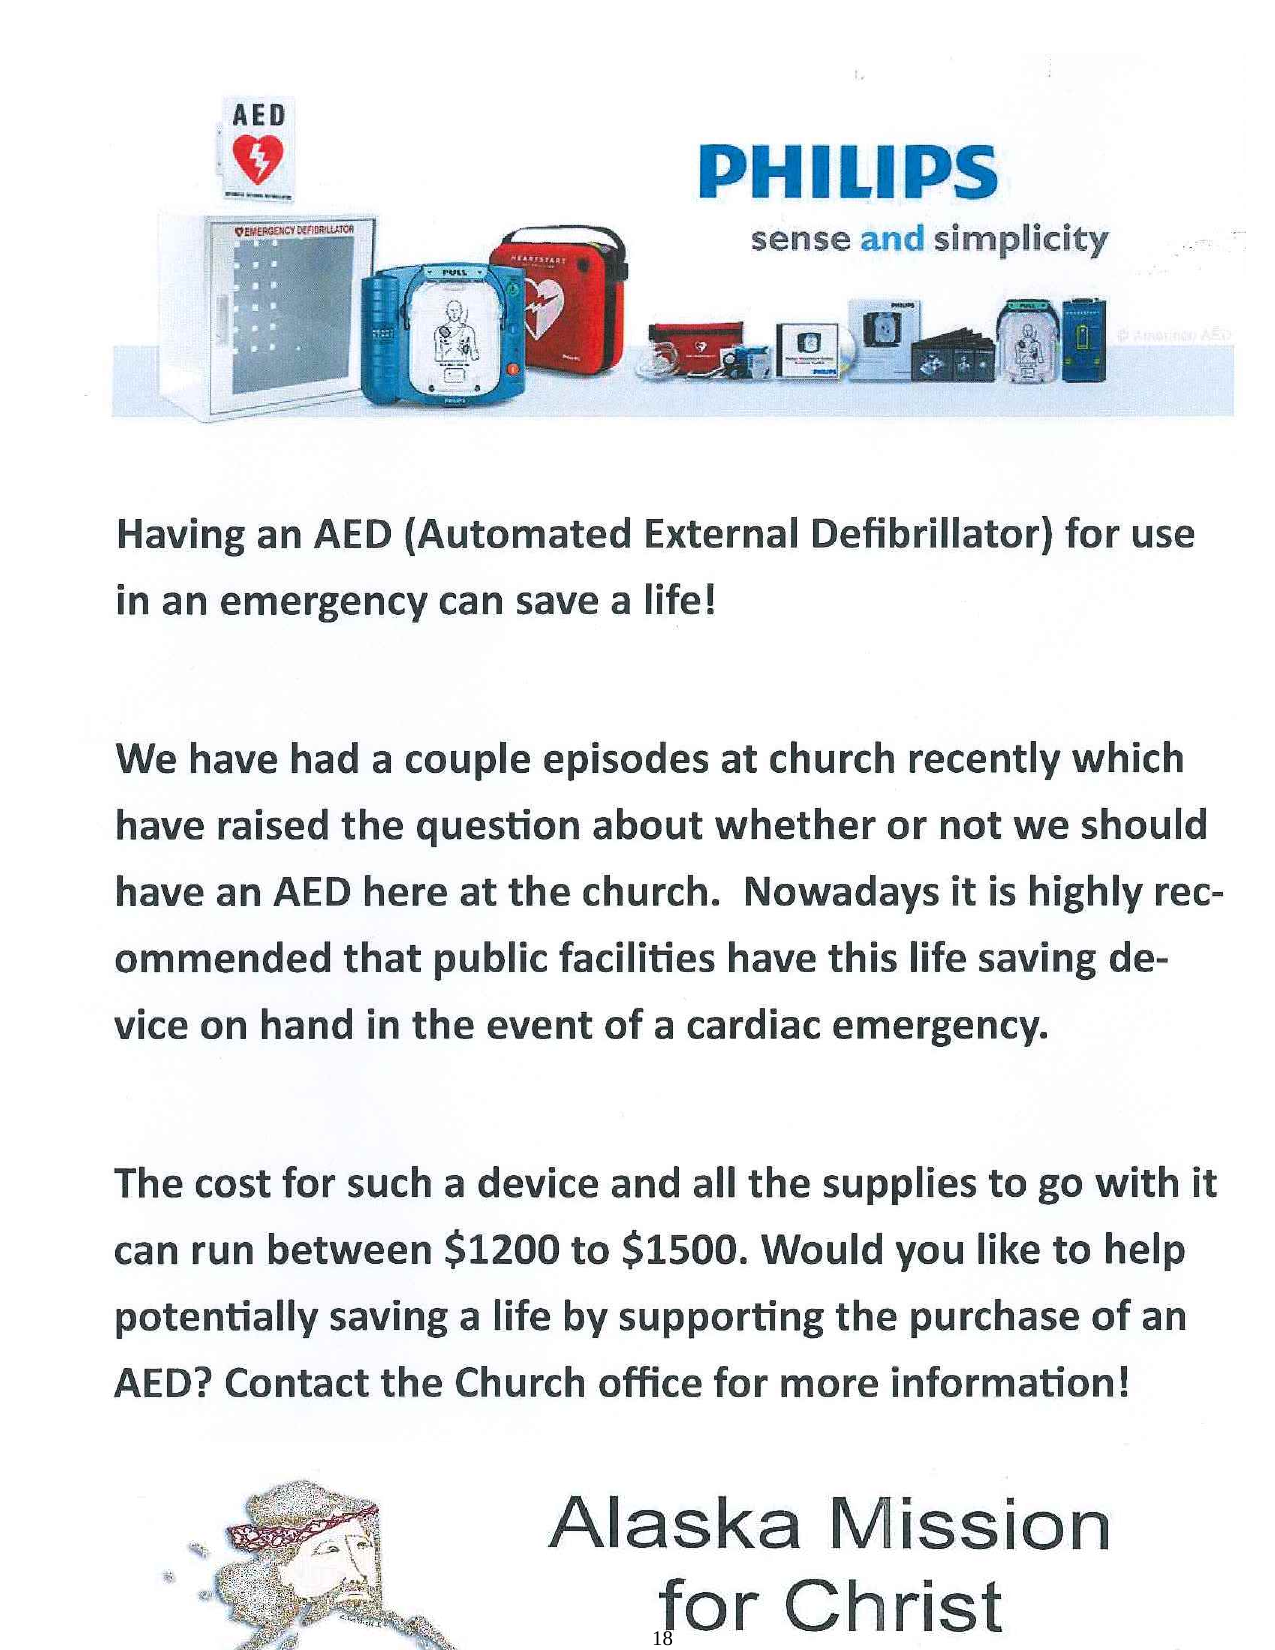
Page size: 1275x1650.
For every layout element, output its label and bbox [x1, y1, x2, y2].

picture [78, 53, 1246, 1442]
picture [120, 1443, 1201, 1650]
